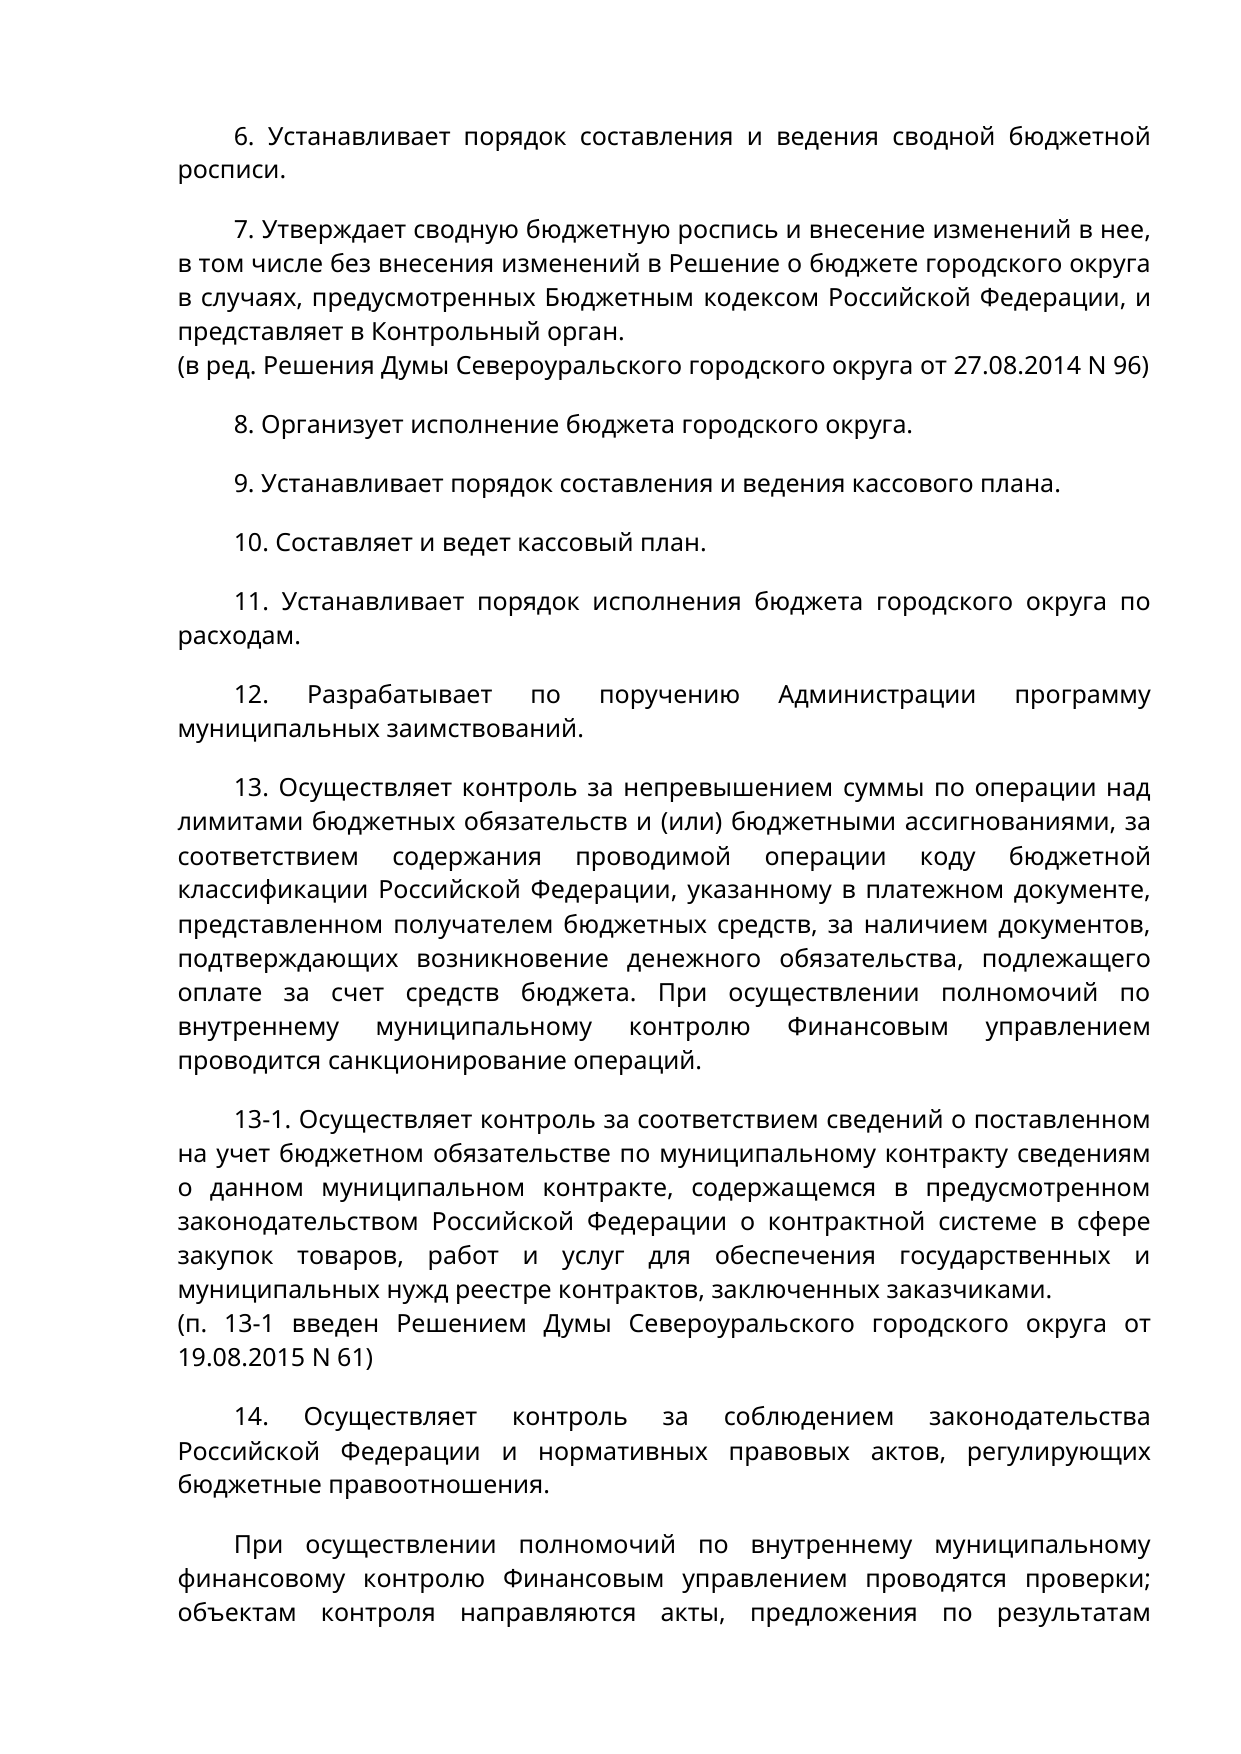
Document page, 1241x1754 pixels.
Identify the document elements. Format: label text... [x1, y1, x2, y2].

text 12. Разрабатывает по поручению Администрации программу муниципальных заимствований. [177, 677, 1152, 745]
text 13. Осуществляет контроль за непревышением суммы по операции над лимитами бюджетных обязательств и (или) бюджетными ассигнованиями, за соответствием содержания проводимой операции коду бюджетной классификации Российской Федерации, указанному в платежном документе, представленном получателем бюджетных средств, за наличием документов, подтверждающих возникновение денежного обязательства, подлежащего оплате за счет средств бюджета. При осуществлении полномочий по внутреннему муниципальному контролю Финансовым управлением проводится санкционирование операций. [177, 770, 1152, 1077]
text 10. Составляет и ведет кассовый план. [177, 525, 1152, 559]
text 13-1. Осуществляет контроль за соответствием сведений о поставленном на учет бюджетном обязательстве по муниципальному контракту сведениям о данном муниципальном контракте, содержащемся в предусмотренном законодательством Российской Федерации о контрактной системе в сфере закупок товаров, работ и услуг для обеспечения государственных и муниципальных нужд реестре контрактов, заключенных заказчиками. [177, 1102, 1152, 1306]
text 8. Организует исполнение бюджета городского округа. [177, 407, 1152, 441]
text 6. Устанавливает порядок составления и ведения сводной бюджетной росписи. [177, 118, 1152, 186]
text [177, 1526, 1152, 1628]
text 11. Устанавливает порядок исполнения бюджета городского округа по расходам. [177, 584, 1152, 652]
text 7. Утверждает сводную бюджетную роспись и внесение изменений в нее, в том числе без внесения изменений в Решение о бюджете городского округа в случаях, предусмотренных Бюджетным кодексом Российской Федерации, и представляет в Контрольный орган. [177, 211, 1152, 347]
text 14. Осуществляет контроль за соблюдением законодательства Российской Федерации и нормативных правовых актов, регулирующих бюджетные правоотношения. [177, 1399, 1152, 1501]
text (в ред. Решения Думы Североуральского городского округа от 27.08.2014 N 96) [177, 347, 1152, 382]
text 9. Устанавливает порядок составления и ведения кассового плана. [177, 466, 1152, 500]
text (п. 13-1 введен Решением Думы Североуральского городского округа от 19.08.2015 N 61) [177, 1306, 1152, 1374]
